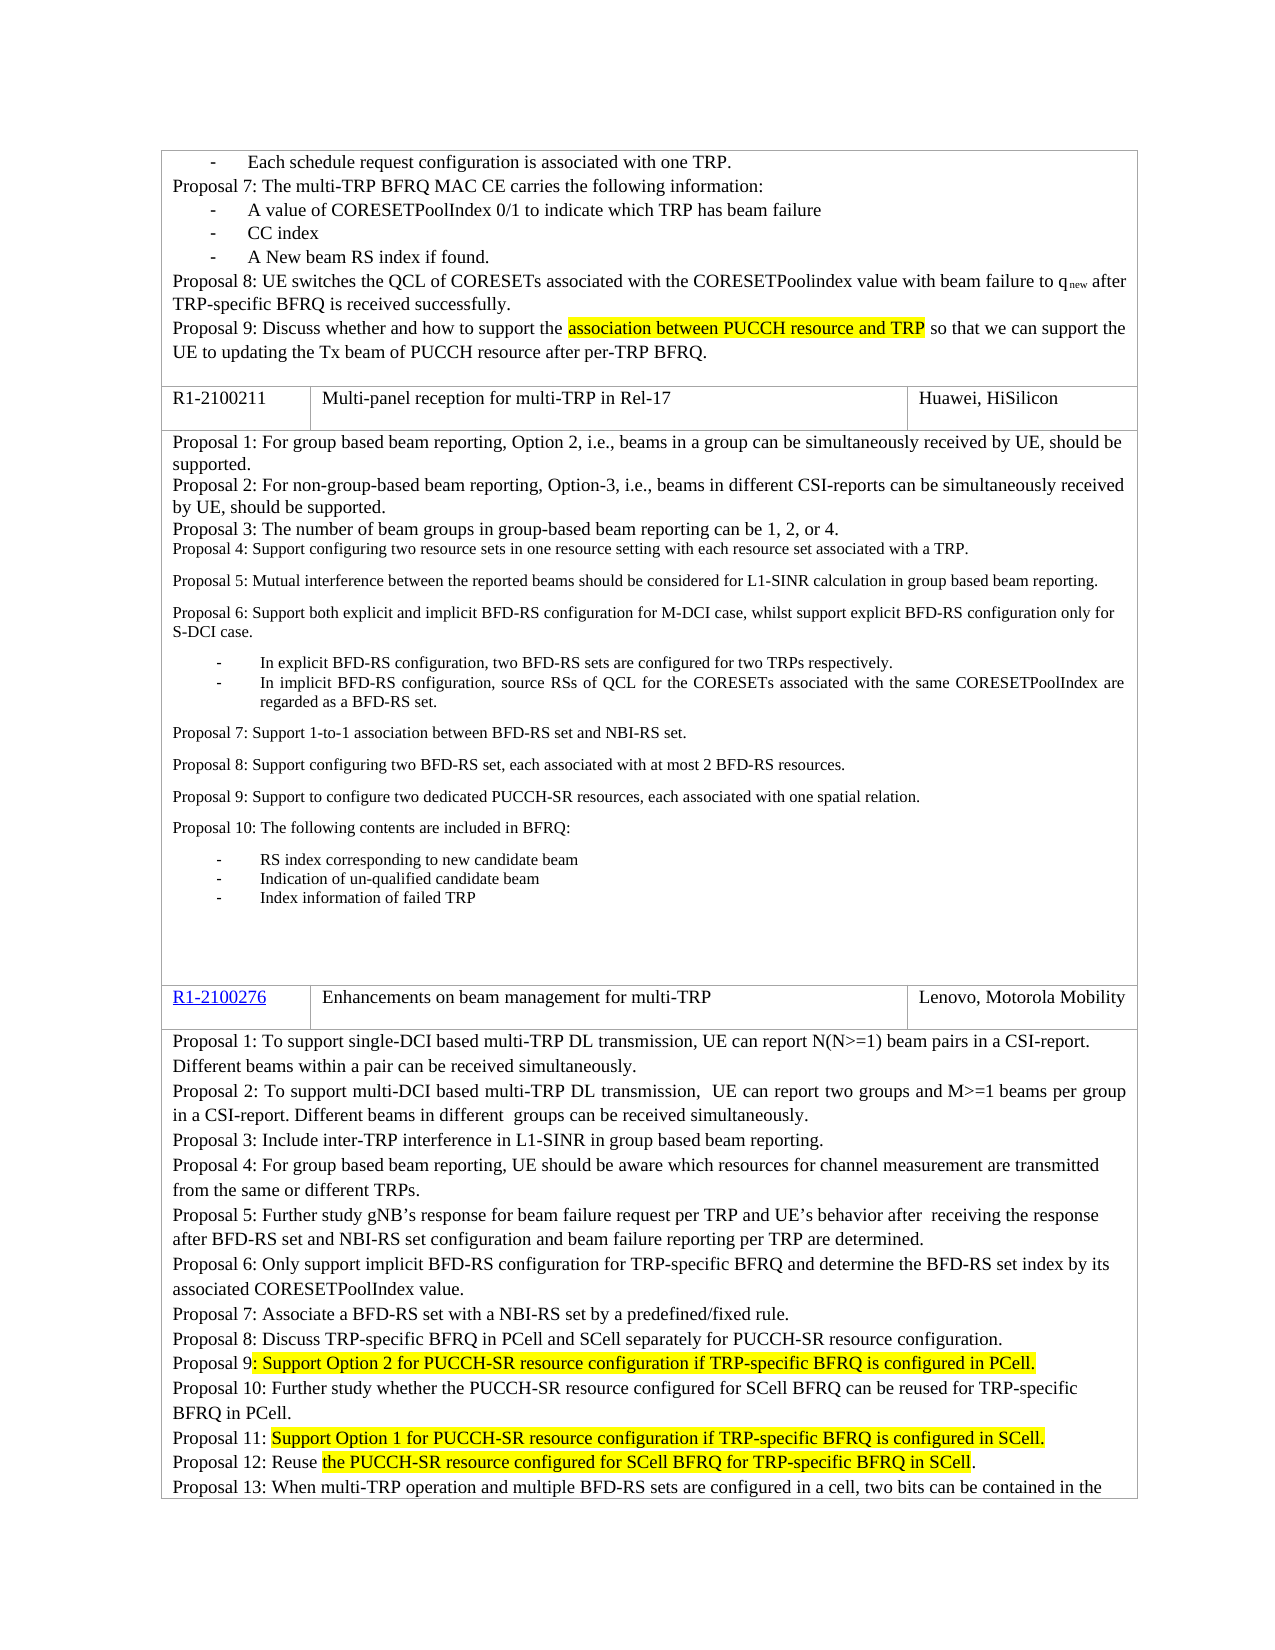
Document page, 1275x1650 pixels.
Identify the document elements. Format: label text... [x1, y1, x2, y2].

table_cell Multi-panel reception for multi-TRP in Rel-17 [311, 387, 907, 430]
table_cell R1-2100211 [162, 387, 310, 430]
table_cell R1-2100276 [162, 986, 310, 1029]
table_cell Lenovo, Motorola Mobility [908, 986, 1137, 1029]
table_cell Enhancements on beam management for multi-TRP [311, 986, 907, 1029]
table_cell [162, 1030, 1137, 1498]
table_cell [162, 151, 1137, 386]
table_cell Huawei, HiSilicon [908, 387, 1137, 430]
table_cell Proposal 1: For group based beam reporting, Option 2, i.e., beams in a group can be simultaneously received by UE, should be supported. Proposal 2: For non-group-based beam reporting, Option-3, i.e., beams in different CSI-reports can be simultaneously received by UE, should be supported. Proposal 3: The number of beam groups in group-based beam reporting can be 1, 2, or 4. Proposal 4: Support configuring two resource sets in one resource setting with each resource set associated with a TRP. Proposal 5: Mutual interference between the reported beams should be considered for L1-SINR calculation in group based beam reporting. Proposal 6: Support both explicit and implicit BFD-RS configuration for M-DCI case, whilst support explicit BFD-RS configuration only for S-DCI case. In explicit BFD-RS configuration, two BFD-RS sets are configured for two TRPs respectively. In implicit BFD-RS configuration, source RSs of QCL for the CORESETs associated with the same CORESETPoolIndex are regarded as a BFD-RS set. Proposal 7: Support 1-to-1 association between BFD-RS set and NBI-RS set. Proposal 8: Support configuring two BFD-RS set, each associated with at most 2 BFD-RS resources. Proposal 9: Support to configure two dedicated PUCCH-SR resources, each associated with one spatial relation. Proposal 10: The following contents are included in BFRQ: RS index corresponding to new candidate beam Indication of un-qualified candidate beam Index information of failed TRP [162, 431, 1137, 984]
